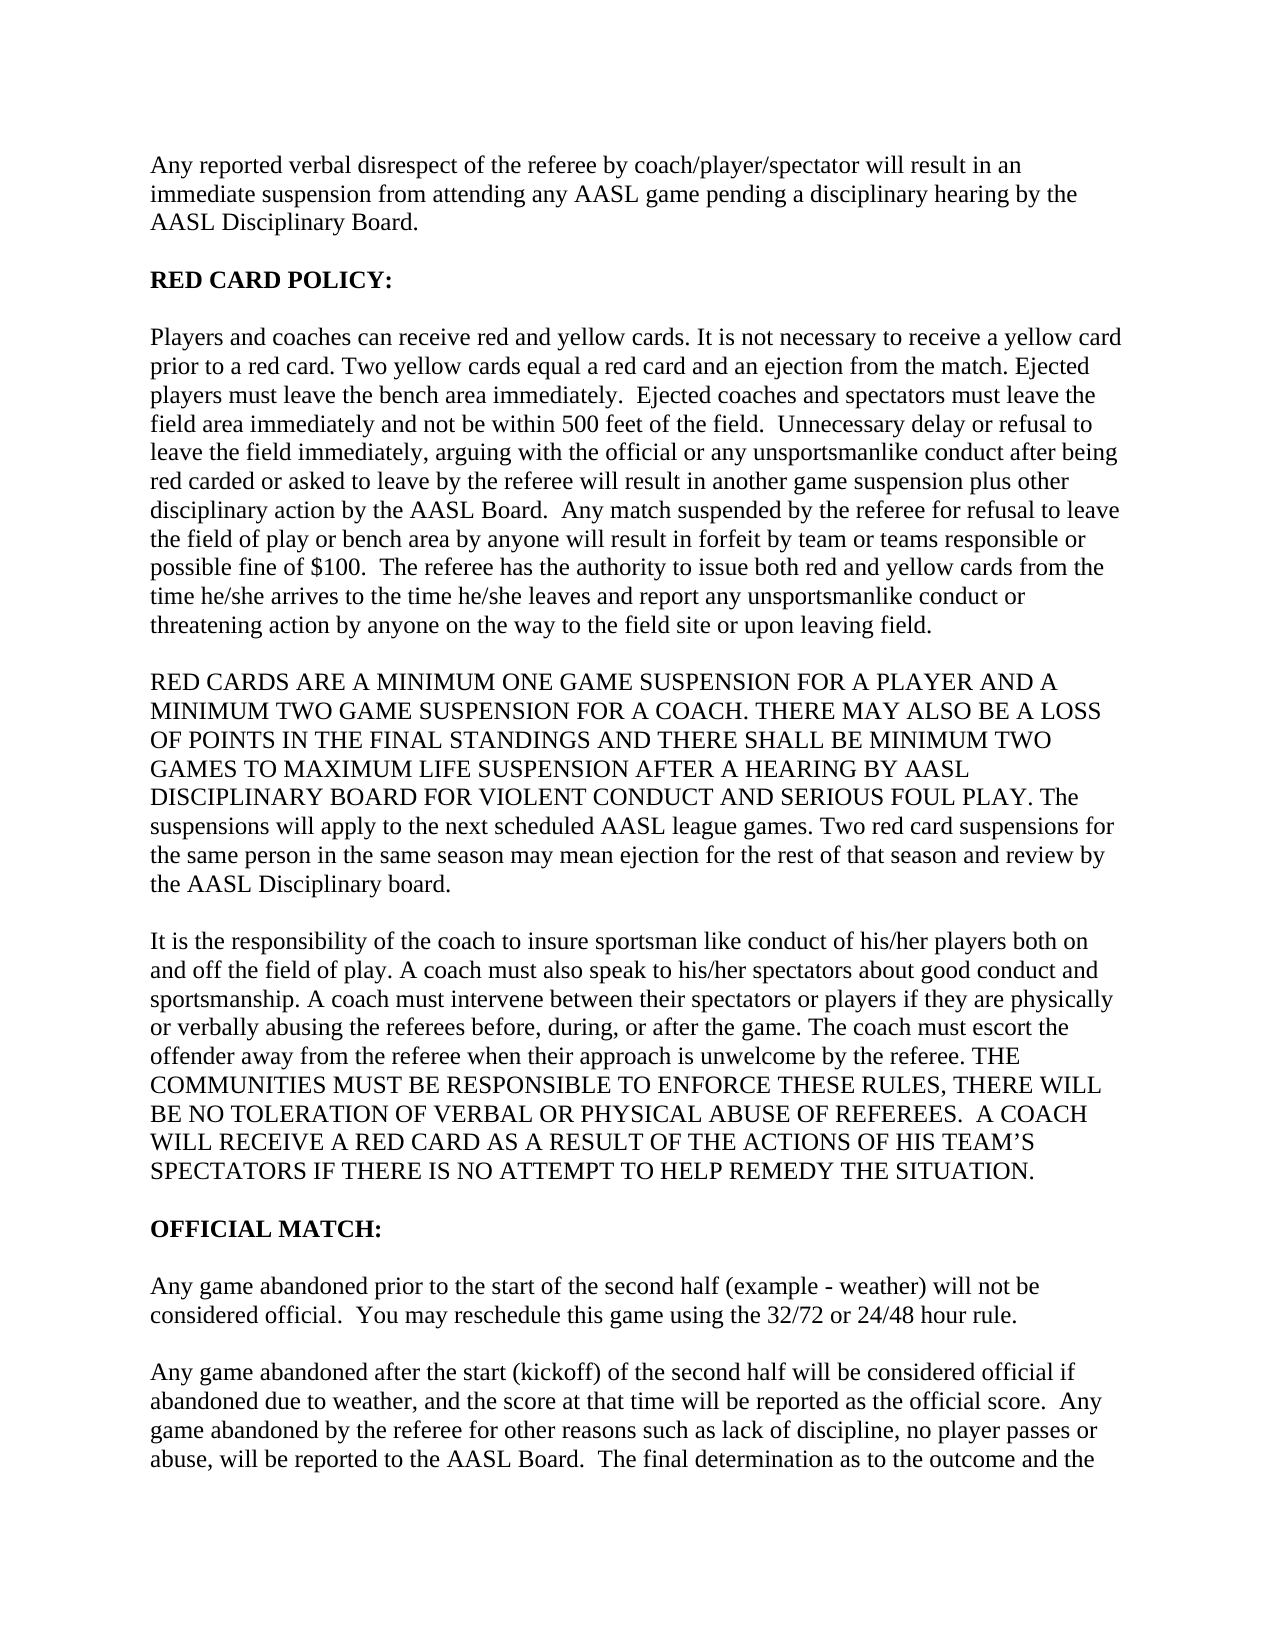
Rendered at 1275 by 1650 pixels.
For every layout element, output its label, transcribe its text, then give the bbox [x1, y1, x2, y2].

text RED CARDS ARE A MINIMUM ONE GAME SUSPENSION FOR A PLAYER AND A MINIMUM TWO GAME SUSPENSION FOR A COACH. THERE MAY ALSO BE A LOSS OF POINTS IN THE FINAL STANDINGS AND THERE SHALL BE MINIMUM TWO GAMES TO MAXIMUM LIFE SUSPENSION AFTER A HEARING BY AASL DISCIPLINARY BOARD FOR VIOLENT CONDUCT AND SERIOUS FOUL PLAY. The suspensions will apply to the next scheduled AASL league games. Two red card suspensions for the same person in the same season may mean ejection for the rest of that season and review by the AASL Disciplinary board. [150, 667, 1125, 897]
text It is the responsibility of the coach to insure sportsman like conduct of his/her players both on and off the field of play. A coach must also speak to his/her spectators about good conduct and sportsmanship. A coach must intervene between their spectators or players if they are physically or verbally abusing the referees before, during, or after the game. The coach must escort the offender away from the referee when their approach is unwelcome by the referee. THE COMMUNITIES MUST BE RESPONSIBLE TO ENFORCE THESE RULES, THERE WILL BE NO TOLERATION OF VERBAL OR PHYSICAL ABUSE OF REFEREES. A COACH WILL RECEIVE A RED CARD AS A RESULT OF THE ACTIONS OF HIS TEAM’S SPECTATORS IF THERE IS NO ATTEMPT TO HELP REMEDY THE SITUATION. [150, 926, 1125, 1185]
text Players and coaches can receive red and yellow cards. It is not necessary to receive a yellow card prior to a red card. Two yellow cards equal a red card and an ejection from the match. Ejected players must leave the bench area immediately. Ejected coaches and spectators must leave the field area immediately and not be within 500 feet of the field. Unnecessary delay or refusal to leave the field immediately, arguing with the official or any unsportsmanlike conduct after being red carded or asked to leave by the referee will result in another game suspension plus other disciplinary action by the AASL Board. Any match suspended by the referee for refusal to leave the field of play or bench area by anyone will result in forfeit by team or teams responsible or possible fine of $100. The referee has the authority to issue both red and yellow cards from the time he/she arrives to the time he/she leaves and report any unsportsmanlike conduct or threatening action by anyone on the way to the field site or upon leaving field. [150, 322, 1125, 639]
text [150, 1357, 1125, 1472]
text Any game abandoned prior to the start of the second half (example - weather) will not be considered official. You may reschedule this game using the 32/72 or 24/48 hour rule. [150, 1271, 1125, 1329]
text RED CARD POLICY: [150, 265, 1125, 294]
text Any reported verbal disrespect of the referee by coach/player/spectator will result in an immediate suspension from attending any AASL game pending a disciplinary hearing by the AASL Disciplinary Board. [150, 150, 1125, 236]
text OFFICIAL MATCH: [150, 1214, 1125, 1242]
